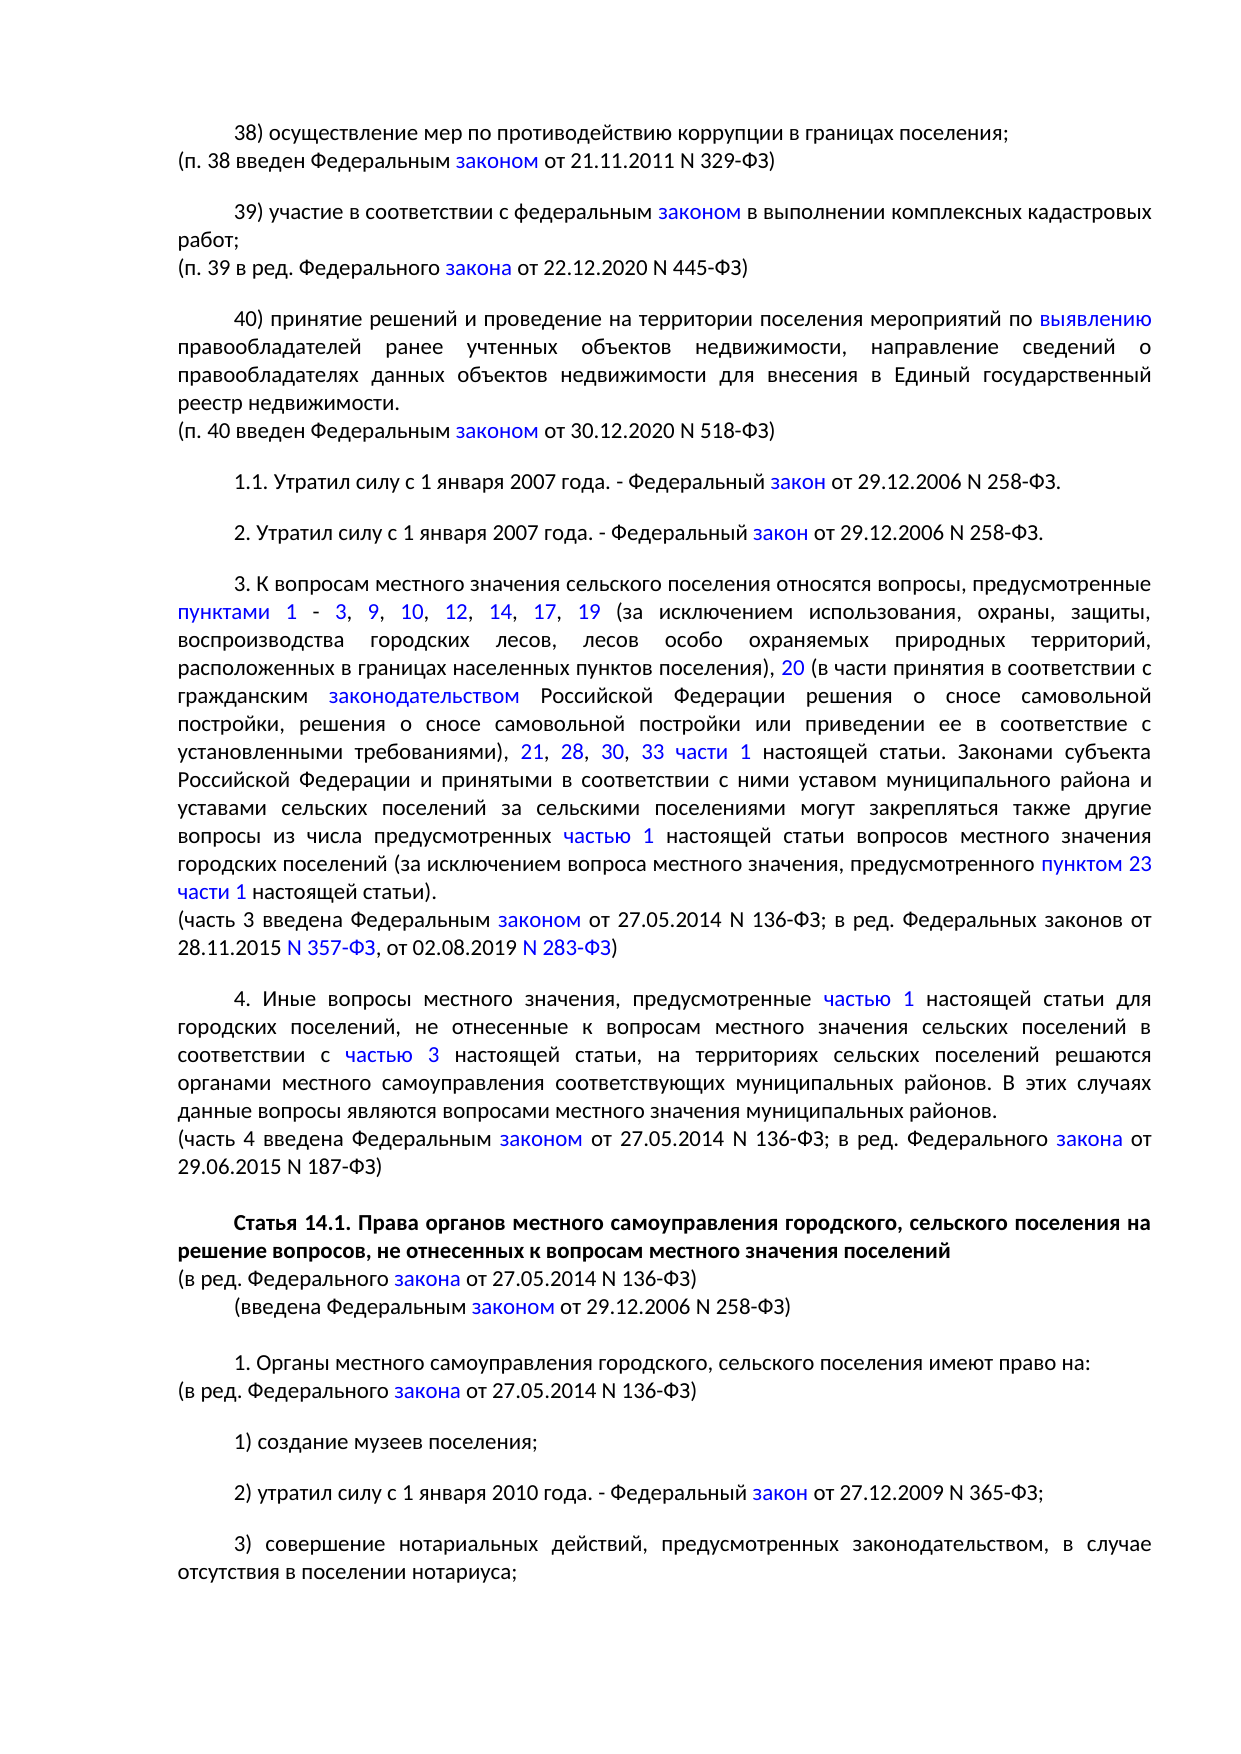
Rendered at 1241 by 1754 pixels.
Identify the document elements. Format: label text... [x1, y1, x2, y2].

text 2. Утратил силу с 1 января 2007 года. - Федеральный закон от 29.12.2006 N 258-ФЗ. [177, 518, 1152, 546]
text 38) осуществление мер по противодействию коррупции в границах поселения; [177, 118, 1152, 146]
text 2) утратил силу с 1 января 2010 года. - Федеральный закон от 27.12.2009 N 365-ФЗ; [177, 1478, 1152, 1506]
text (введена Федеральным законом от 29.12.2006 N 258-ФЗ) [177, 1292, 1152, 1320]
text (в ред. Федерального закона от 27.05.2014 N 136-ФЗ) [177, 1376, 1152, 1404]
text 1. Органы местного самоуправления городского, сельского поселения имеют право на: [177, 1348, 1152, 1376]
text 1.1. Утратил силу с 1 января 2007 года. - Федеральный закон от 29.12.2006 N 258-ФЗ. [177, 467, 1152, 495]
text (часть 4 введена Федеральным законом от 27.05.2014 N 136-ФЗ; в ред. Федерального закона от 29.06.2015 N 187-ФЗ) [177, 1124, 1152, 1180]
text 40) принятие решений и проведение на территории поселения мероприятий по выявлению правообладателей ранее учтенных объектов недвижимости, направление сведений о правообладателях данных объектов недвижимости для внесения в Единый государственный реестр недвижимости. [177, 304, 1152, 416]
text 1) создание музеев поселения; [177, 1427, 1152, 1455]
text 3) совершение нотариальных действий, предусмотренных законодательством, в случае отсутствия в поселении нотариуса; [177, 1529, 1152, 1585]
text (в ред. Федерального закона от 27.05.2014 N 136-ФЗ) [177, 1264, 1152, 1292]
title Статья 14.1. Права органов местного самоуправления городского, сельского поселения на решение вопросов, не отнесенных к вопросам местного значения поселений [177, 1208, 1152, 1264]
text 4. Иные вопросы местного значения, предусмотренные частью 1 настоящей статьи для городских поселений, не отнесенные к вопросам местного значения сельских поселений в соответствии с частью 3 настоящей статьи, на территориях сельских поселений решаются органами местного самоуправления соответствующих муниципальных районов. В этих случаях данные вопросы являются вопросами местного значения муниципальных районов. [177, 984, 1152, 1124]
text (п. 40 введен Федеральным законом от 30.12.2020 N 518-ФЗ) [177, 416, 1152, 444]
text 3. К вопросам местного значения сельского поселения относятся вопросы, предусмотренные пунктами 1 - 3, 9, 10, 12, 14, 17, 19 (за исключением использования, охраны, защиты, воспроизводства городских лесов, лесов особо охраняемых природных территорий, расположенных в границах населенных пунктов поселения), 20 (в части принятия в соответствии с гражданским законодательством Российской Федерации решения о сносе самовольной постройки, решения о сносе самовольной постройки или приведении ее в соответствие с установленными требованиями), 21, 28, 30, 33 части 1 настоящей статьи. Законами субъекта Российской Федерации и принятыми в соответствии с ними уставом муниципального района и уставами сельских поселений за сельскими поселениями могут закрепляться также другие вопросы из числа предусмотренных частью 1 настоящей статьи вопросов местного значения городских поселений (за исключением вопроса местного значения, предусмотренного пунктом 23 части 1 настоящей статьи). [177, 569, 1152, 905]
text (часть 3 введена Федеральным законом от 27.05.2014 N 136-ФЗ; в ред. Федеральных законов от 28.11.2015 N 357-ФЗ, от 02.08.2019 N 283-ФЗ) [177, 905, 1152, 961]
text (п. 38 введен Федеральным законом от 21.11.2011 N 329-ФЗ) [177, 146, 1152, 174]
text 39) участие в соответствии с федеральным законом в выполнении комплексных кадастровых работ; [177, 197, 1152, 253]
text (п. 39 в ред. Федерального закона от 22.12.2020 N 445-ФЗ) [177, 253, 1152, 281]
